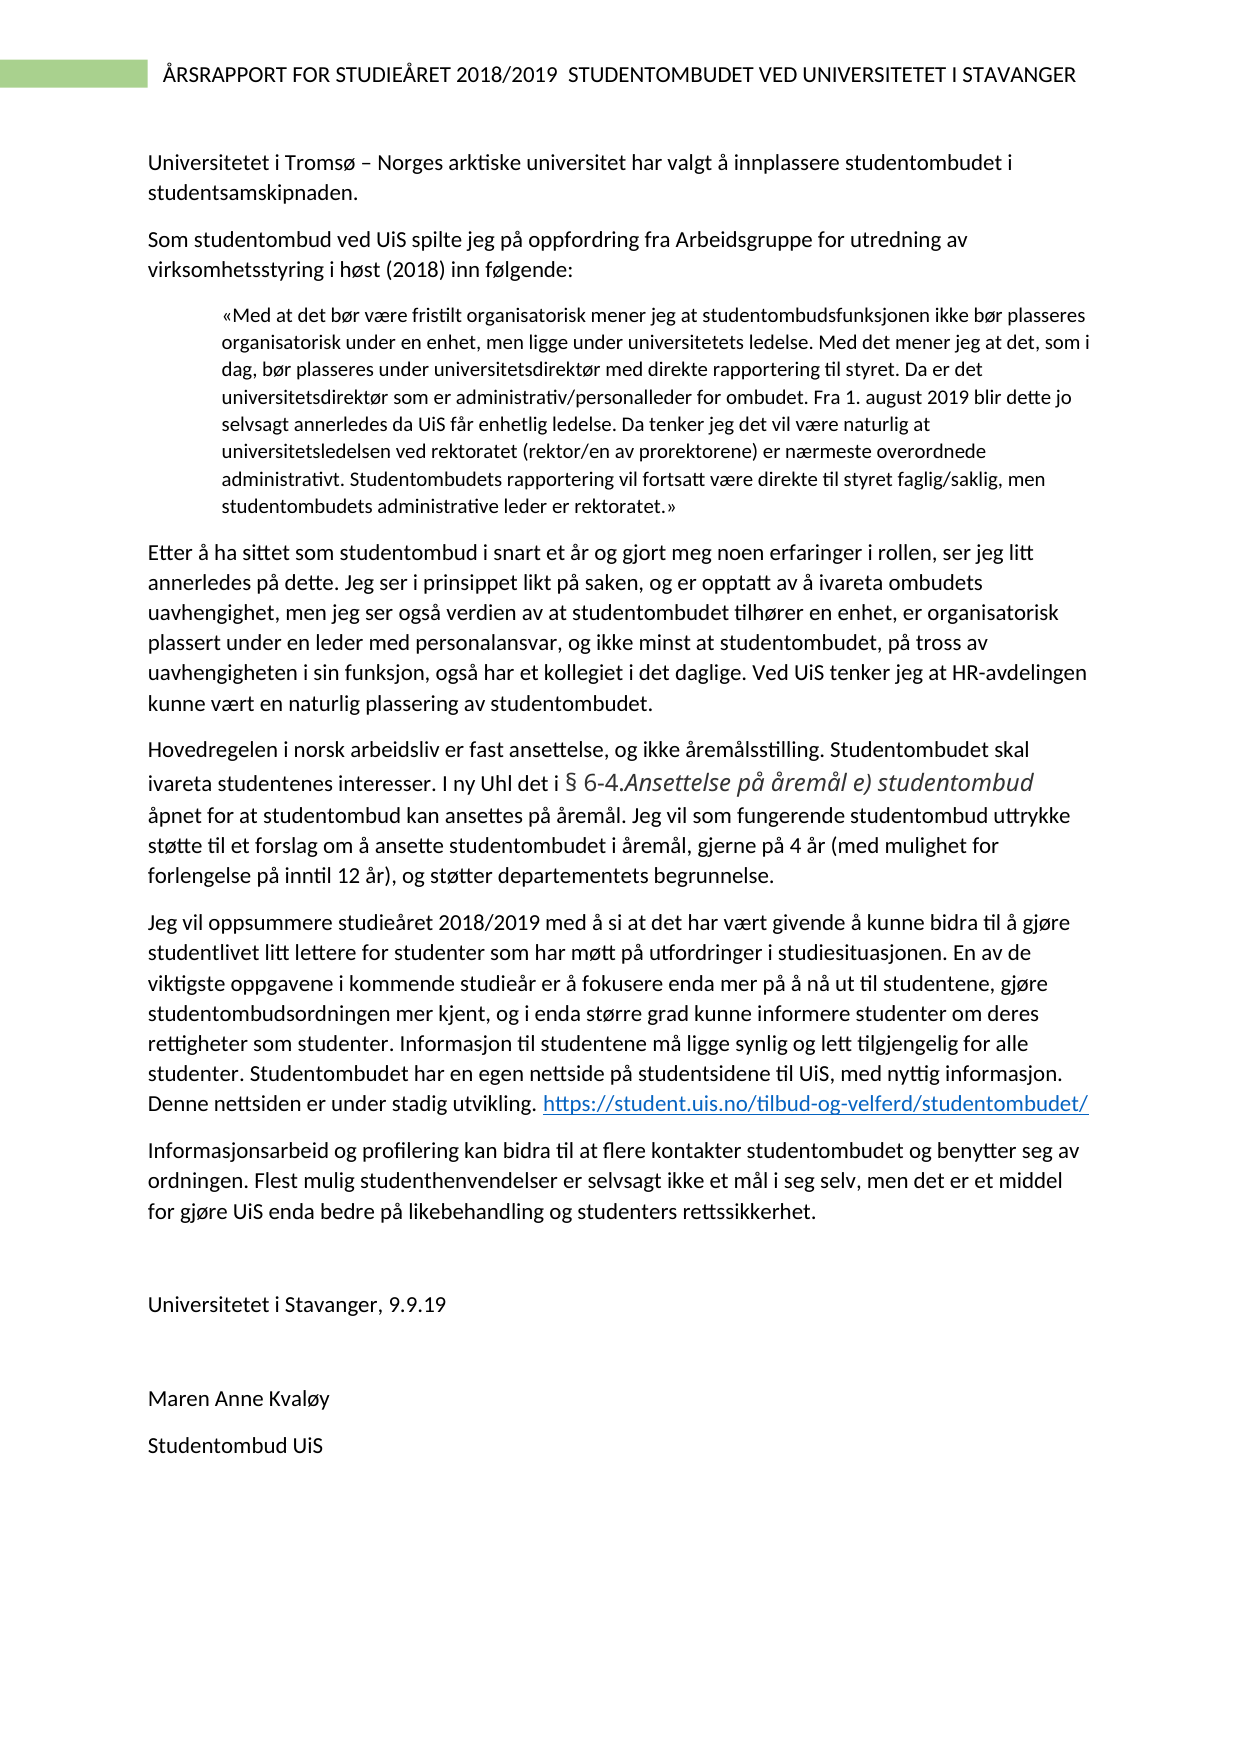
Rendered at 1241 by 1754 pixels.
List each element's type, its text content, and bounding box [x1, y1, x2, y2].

text Maren Anne Kvaløy [148, 1384, 1093, 1412]
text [148, 148, 1093, 206]
text Informasjonsarbeid og profilering kan bidra til at flere kontakter studentombudet og benytter seg av ordningen. Flest mulig studenthenvendelser er selvsagt ikke et mål i seg selv, men det er et middel for gjøre UiS enda bedre på likebehandling og studenters rettssikkerhet. [148, 1136, 1093, 1225]
text Studentombud UiS [148, 1431, 1093, 1459]
text Hovedregelen i norsk arbeidsliv er fast ansettelse, og ikke åremålsstilling. Studentombudet skal ivareta studentenes interesser. I ny Uhl det i § 6-4.Ansettelse på åremål e) studentombud åpnet for at studentombud kan ansettes på åremål. Jeg vil som fungerende studentombud uttrykke støtte til et forslag om å ansette studentombudet i åremål, gjerne på 4 år (med mulighet for forlengelse på inntil 12 år), og støtter departementets begrunnelse. [148, 736, 1093, 889]
text Universitetet i Stavanger, 9.9.19 [148, 1291, 1093, 1318]
text Etter å ha sittet som studentombud i snart et år og gjort meg noen erfaringer i rollen, ser jeg litt annerledes på dette. Jeg ser i prinsippet likt på saken, og er opptatt av å ivareta ombudets uavhengighet, men jeg ser også verdien av at studentombudet tilhører en enhet, er organisatorisk plassert under en leder med personalansvar, og ikke minst at studentombudet, på tross av uavhengigheten i sin funksjon, også har et kollegiet i det daglige. Ved UiS tenker jeg at HR-avdelingen kunne vært en naturlig plassering av studentombudet. [148, 538, 1093, 717]
text «Med at det bør være fristilt organisatorisk mener jeg at studentombudsfunksjonen ikke bør plasseres organisatorisk under en enhet, men ligge under universitetets ledelse. Med det mener jeg at det, som i dag, bør plasseres under universitetsdirektør med direkte rapportering til styret. Da er det universitetsdirektør som er administrativ/personalleder for ombudet. Fra 1. august 2019 blir dette jo selvsagt annerledes da UiS får enhetlig ledelse. Da tenker jeg det vil være naturlig at universitetsledelsen ved rektoratet (rektor/en av prorektorene) er nærmeste overordnede administrativt. Studentombudets rapportering vil fortsatt være direkte til styret faglig/saklig, men studentombudets administrative leder er rektoratet.» [221, 302, 1093, 519]
text Som studentombud ved UiS spilte jeg på oppfordring fra Arbeidsgruppe for utredning av virksomhetsstyring i høst (2018) inn følgende: [148, 225, 1093, 283]
text Jeg vil oppsummere studieåret 2018/2019 med å si at det har vært givende å kunne bidra til å gjøre studentlivet litt lettere for studenter som har møtt på utfordringer i studiesituasjonen. En av de viktigste oppgavene i kommende studieår er å fokusere enda mer på å nå ut til studentene, gjøre studentombudsordningen mer kjent, og i enda større grad kunne informere studenter om deres rettigheter som studenter. Informasjon til studentene må ligge synlig og lett tilgjengelig for alle studenter. Studentombudet har en egen nettside på studentsidene til UiS, med nyttig informasjon. Denne nettsiden er under stadig utvikling. https://student.uis.no/tilbud-og-velferd/studentombudet/ [148, 908, 1093, 1117]
